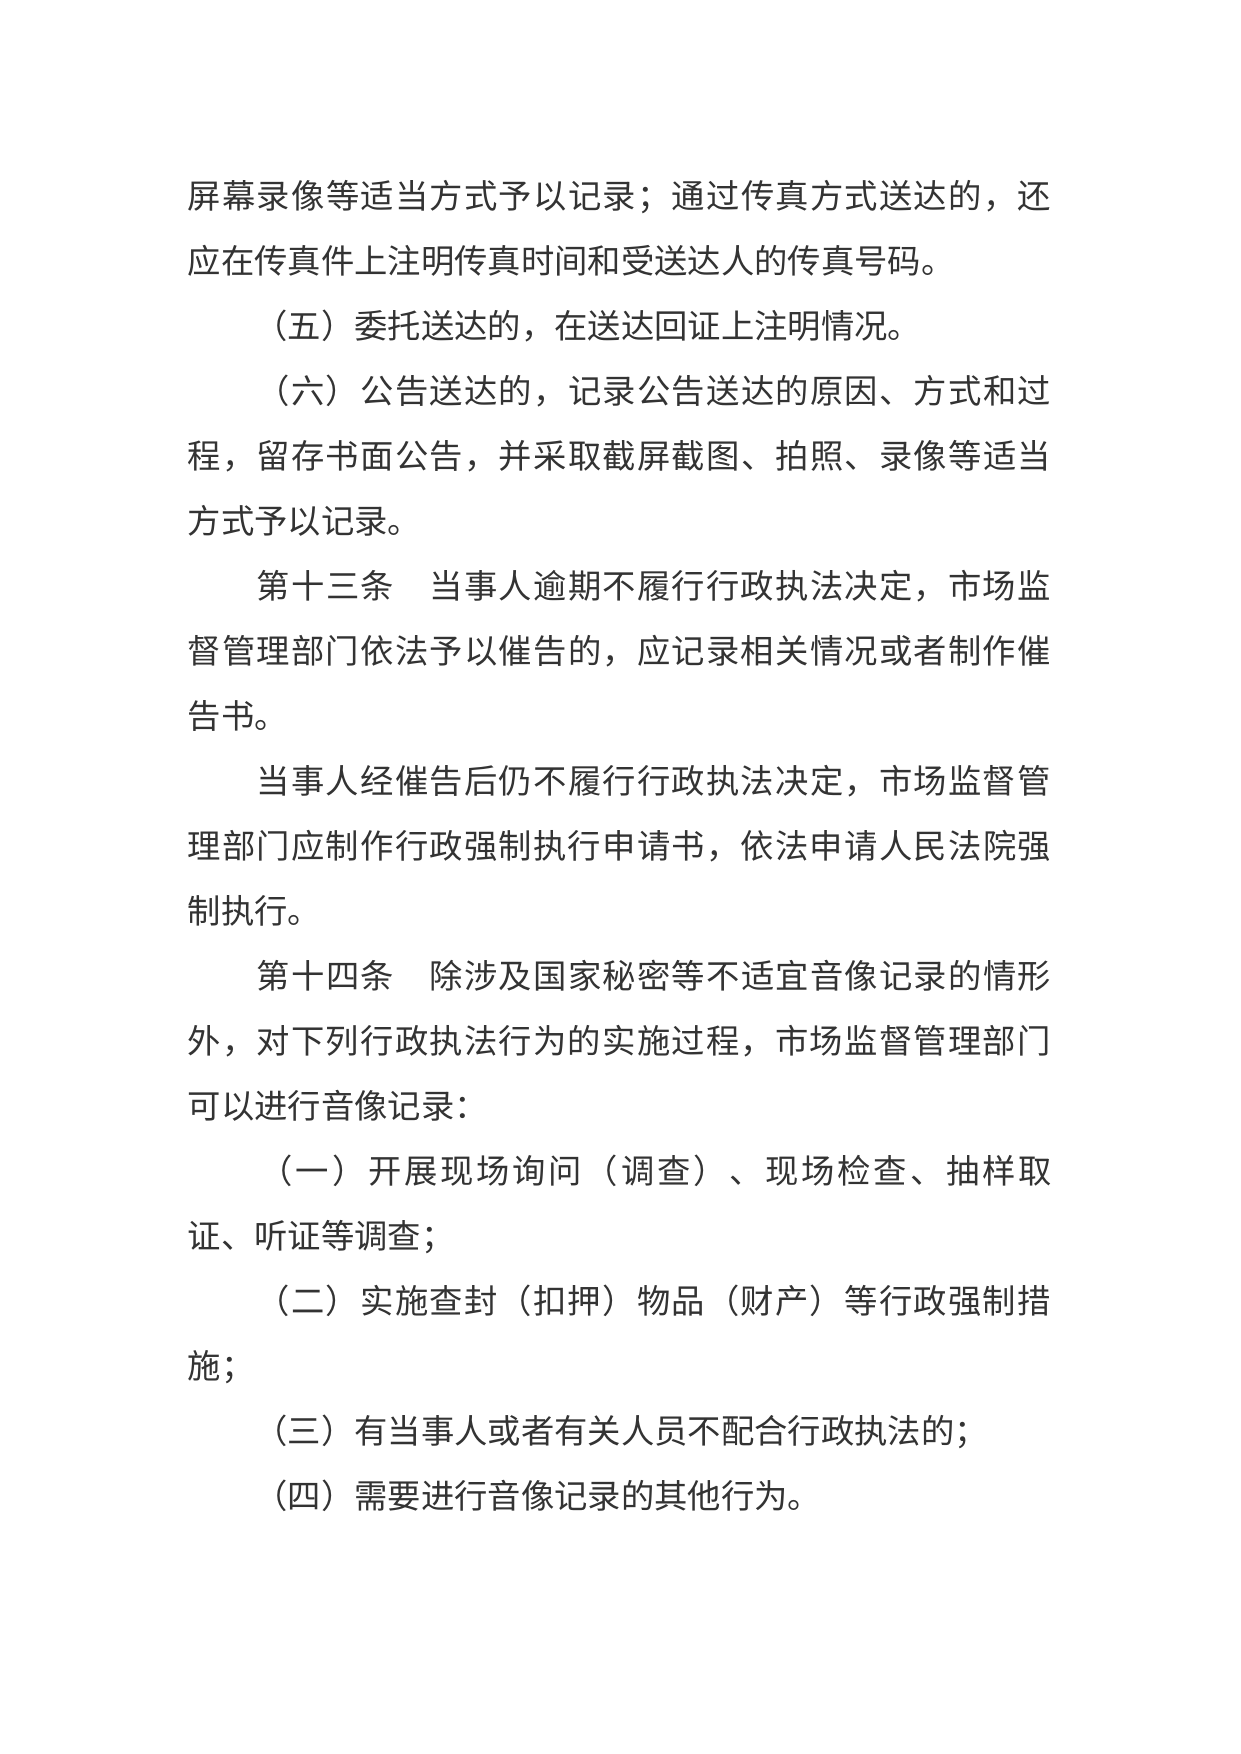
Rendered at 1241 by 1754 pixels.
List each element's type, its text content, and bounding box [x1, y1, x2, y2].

text 当事人经催告后仍不履行行政执法决定，市场监督管理部门应制作行政强制执行申请书，依法申请人民法院强制执行。 [187, 747, 1053, 942]
text （一）开展现场询问（调查）、现场检查、抽样取证、听证等调查； [187, 1137, 1053, 1267]
text （四）需要进行音像记录的其他行为。 [187, 1462, 1053, 1527]
text （三）有当事人或者有关人员不配合行政执法的； [187, 1397, 1053, 1462]
text 第十四条 除涉及国家秘密等不适宜音像记录的情形外，对下列行政执法行为的实施过程，市场监督管理部门可以进行音像记录： [187, 942, 1053, 1137]
text （六）公告送达的，记录公告送达的原因、方式和过程，留存书面公告，并采取截屏截图、拍照、录像等适当方式予以记录。 [187, 357, 1053, 552]
text （二）实施查封（扣押）物品（财产）等行政强制措施； [187, 1267, 1053, 1397]
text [187, 162, 1053, 292]
text （五）委托送达的，在送达回证上注明情况。 [187, 292, 1053, 357]
text 第十三条 当事人逾期不履行行政执法决定，市场监督管理部门依法予以催告的，应记录相关情况或者制作催告书。 [187, 552, 1053, 747]
